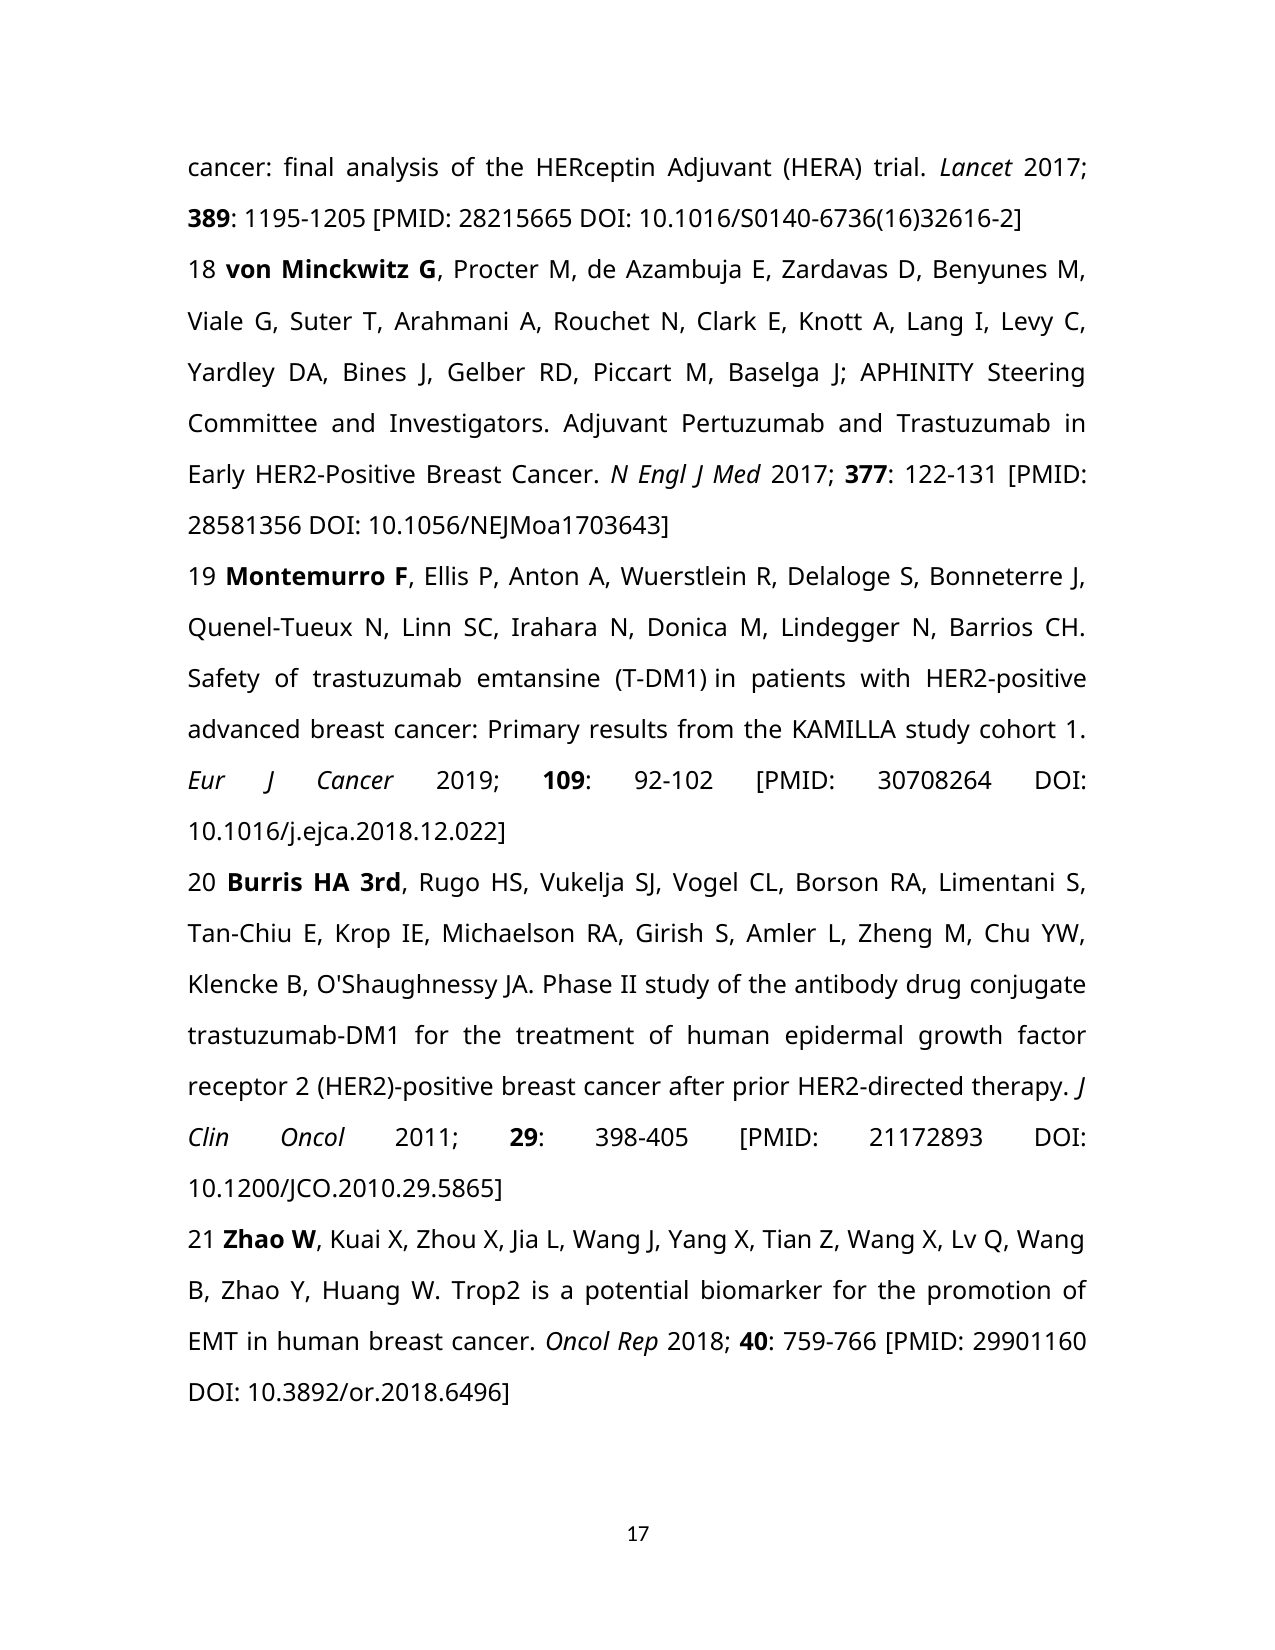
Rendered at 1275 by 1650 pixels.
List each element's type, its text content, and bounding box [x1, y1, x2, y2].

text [187, 150, 1087, 235]
text 21 Zhao W, Kuai X, Zhou X, Jia L, Wang J, Yang X, Tian Z, Wang X, Lv Q, Wang B, Zhao Y, Huang W. Trop2 is a potential biomarker for the promotion of EMT in human breast cancer. Oncol Rep 2018; 40: 759-766 [PMID: 29901160 DOI: 10.3892/or.2018.6496] [187, 1222, 1087, 1409]
text 19 Montemurro F, Ellis P, Anton A, Wuerstlein R, Delaloge S, Bonneterre J, Quenel-Tueux N, Linn SC, Irahara N, Donica M, Lindegger N, Barrios CH. Safety of trastuzumab emtansine (T-DM1) in patients with HER2-positive advanced breast cancer: Primary results from the KAMILLA study cohort 1. Eur J Cancer 2019; 109: 92-102 [PMID: 30708264 DOI: 10.1016/j.ejca.2018.12.022] [187, 558, 1087, 848]
text 18 von Minckwitz G, Procter M, de Azambuja E, Zardavas D, Benyunes M, Viale G, Suter T, Arahmani A, Rouchet N, Clark E, Knott A, Lang I, Levy C, Yardley DA, Bines J, Gelber RD, Piccart M, Baselga J; APHINITY Steering Committee and Investigators. Adjuvant Pertuzumab and Trastuzumab in Early HER2-Positive Breast Cancer. N Engl J Med 2017; 377: 122-131 [PMID: 28581356 DOI: 10.1056/NEJMoa1703643] [187, 252, 1087, 541]
text 20 Burris HA 3rd, Rugo HS, Vukelja SJ, Vogel CL, Borson RA, Limentani S, Tan-Chiu E, Krop IE, Michaelson RA, Girish S, Amler L, Zheng M, Chu YW, Klencke B, O'Shaughnessy JA. Phase II study of the antibody drug conjugate trastuzumab-DM1 for the treatment of human epidermal growth factor receptor 2 (HER2)-positive breast cancer after prior HER2-directed therapy. J Clin Oncol 2011; 29: 398-405 [PMID: 21172893 DOI: 10.1200/JCO.2010.29.5865] [187, 864, 1087, 1205]
